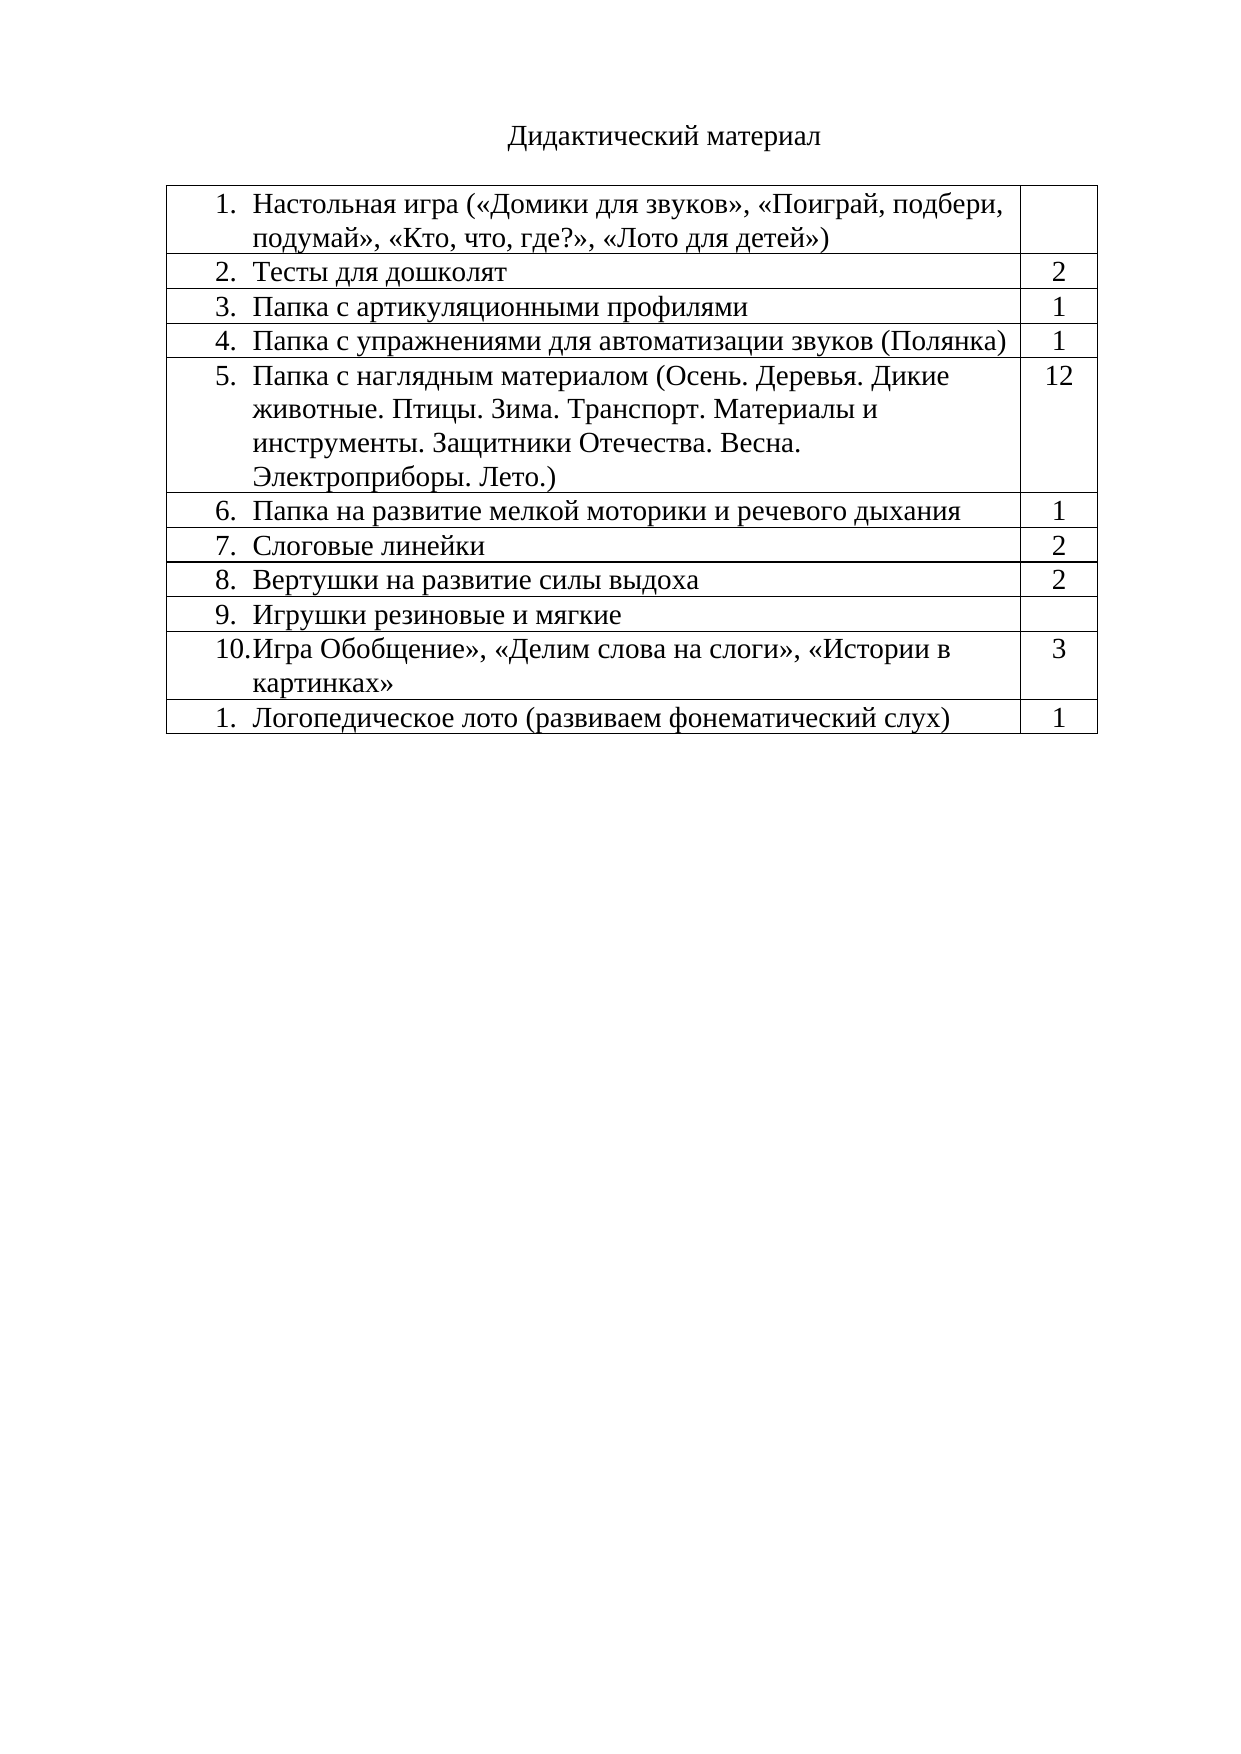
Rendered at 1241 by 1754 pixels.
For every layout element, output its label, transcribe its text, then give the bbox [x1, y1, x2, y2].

table_cell Игра Обобщение», «Делим слова на слоги», «Истории в картинках» [167, 632, 1020, 699]
table_cell Папка с артикуляционными профилями [167, 289, 1020, 322]
table_cell 3 [1021, 632, 1097, 699]
table_cell Папка с упражнениями для автоматизации звуков (Полянка) [167, 324, 1020, 357]
table_cell 2 [1021, 563, 1097, 596]
table_cell Слоговые линейки [167, 528, 1020, 561]
table_cell 1 [1021, 700, 1097, 733]
table_cell 1 [1021, 493, 1097, 527]
table_cell 2 [1021, 528, 1097, 561]
table_cell 1 [1021, 324, 1097, 357]
table_header [1021, 186, 1097, 253]
text Дидактический материал [177, 118, 1152, 152]
table_cell Папка на развитие мелкой моторики и речевого дыхания [167, 493, 1020, 527]
table_cell 2 [1021, 254, 1097, 288]
table_cell Папка с наглядным материалом (Осень. Деревья. Дикие животные. Птицы. Зима. Транспорт. Материалы и инструменты. Защитники Отечества. Весна. Электроприборы. Лето.) [167, 358, 1020, 492]
table_cell Вертушки на развитие силы выдоха [167, 563, 1020, 596]
table_cell Игрушки резиновые и мягкие [167, 597, 1020, 631]
table_cell 1 [1021, 289, 1097, 322]
table_cell 12 [1021, 358, 1097, 492]
table_header Настольная игра («Домики для звуков», «Поиграй, подбери, подумай», «Кто, что, где?», «Лото для детей») [167, 186, 1020, 253]
table_cell [1021, 597, 1097, 631]
table_cell Тесты для дошколят [167, 254, 1020, 288]
table_cell Логопедическое лото (развиваем фонематический слух) [167, 700, 1020, 733]
